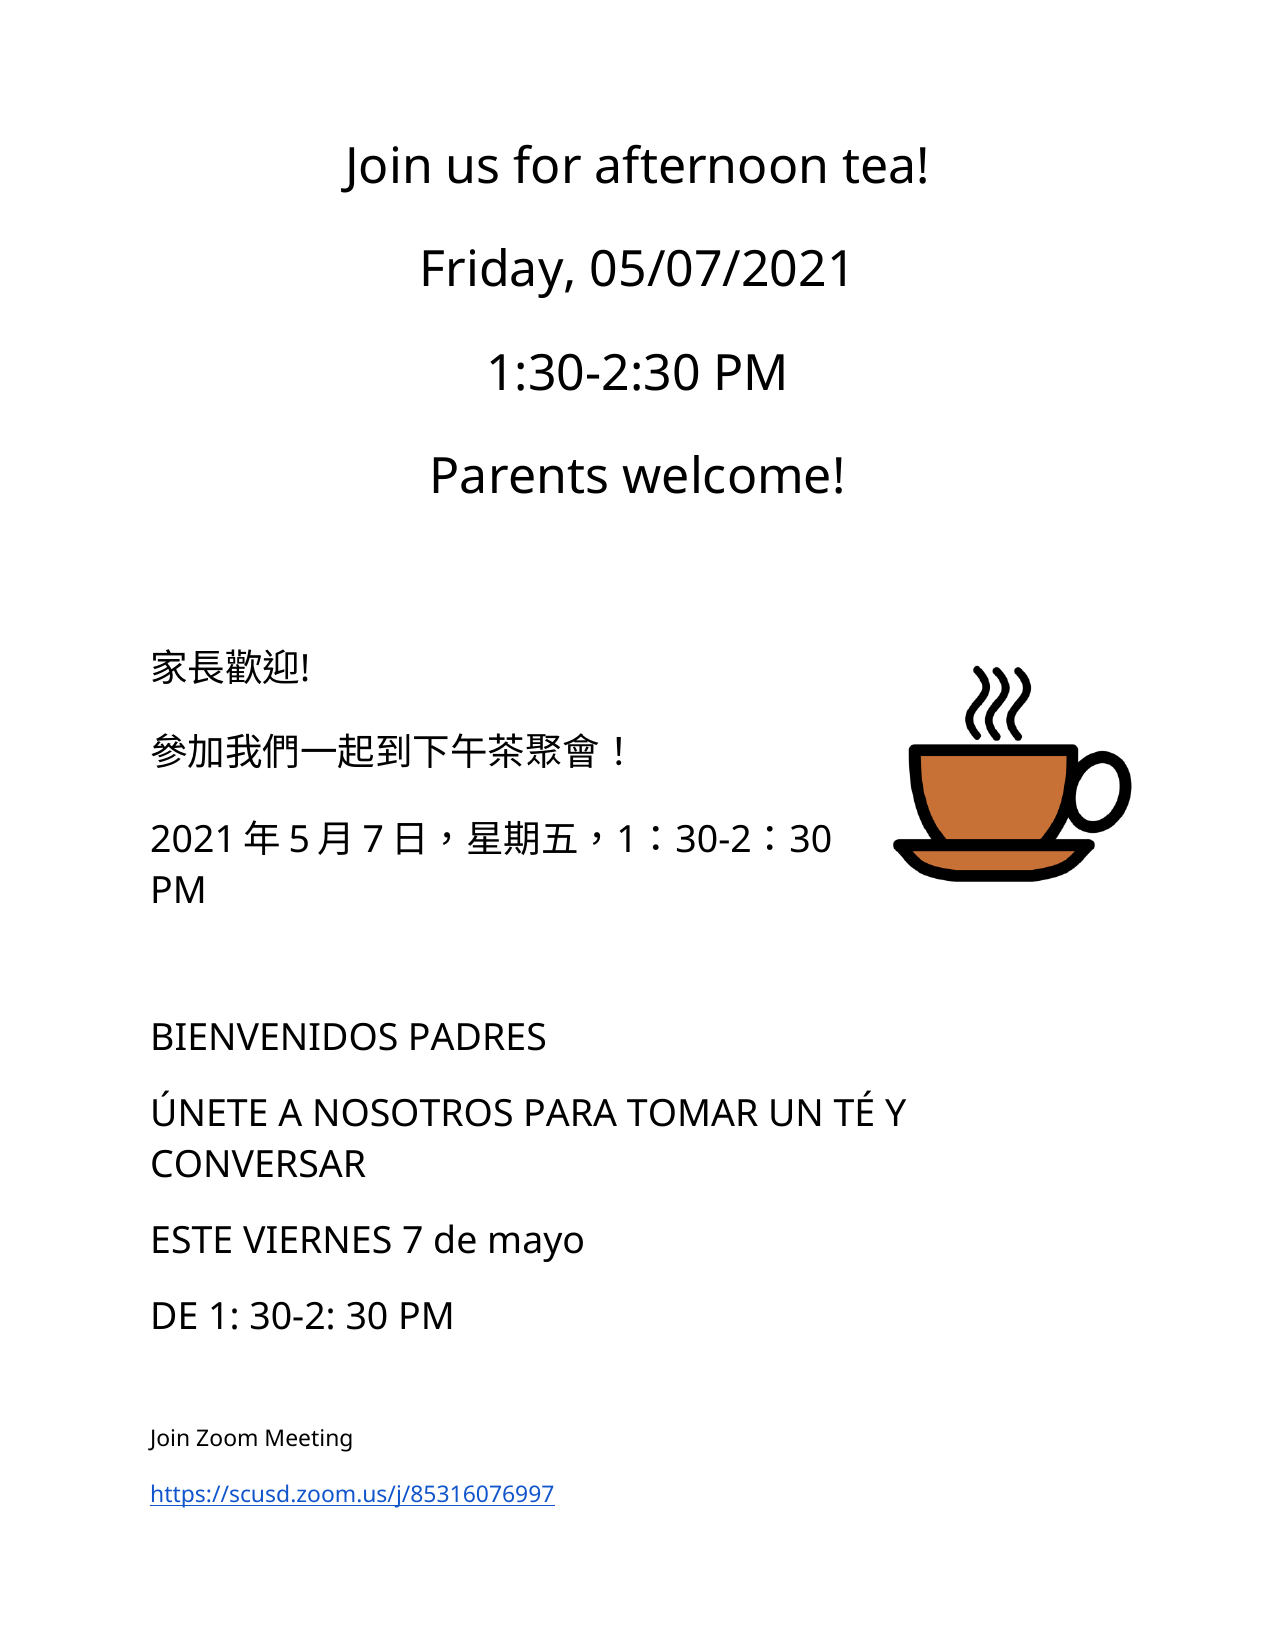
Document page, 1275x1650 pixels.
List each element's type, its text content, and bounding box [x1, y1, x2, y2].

text 參加我們一起到下午茶聚會！ [150, 722, 883, 776]
text BIENVENIDOS PADRES [150, 1011, 1125, 1062]
picture [883, 656, 1135, 908]
text ESTE VIERNES 7 de mayo [150, 1214, 1125, 1265]
text Join Zoom Meeting [150, 1422, 1125, 1453]
text 家長歡迎! [150, 638, 1125, 693]
text Parents welcome! [150, 440, 1125, 508]
text Join us for afternoon tea! [150, 130, 1125, 198]
text ÚNETE A NOSOTROS PARA TOMAR UN TÉ Y CONVERSAR [150, 1087, 1125, 1189]
text DE 1: 30-2: 30 PM [150, 1290, 1125, 1341]
text Friday, 05/07/2021 [150, 233, 1125, 301]
text 2021年5月7日，星期五，1：30-2：30 PM [150, 809, 1125, 915]
text 1:30-2:30 PM [150, 337, 1125, 405]
text https://scusd.zoom.us/j/85316076997 [150, 1478, 1125, 1509]
